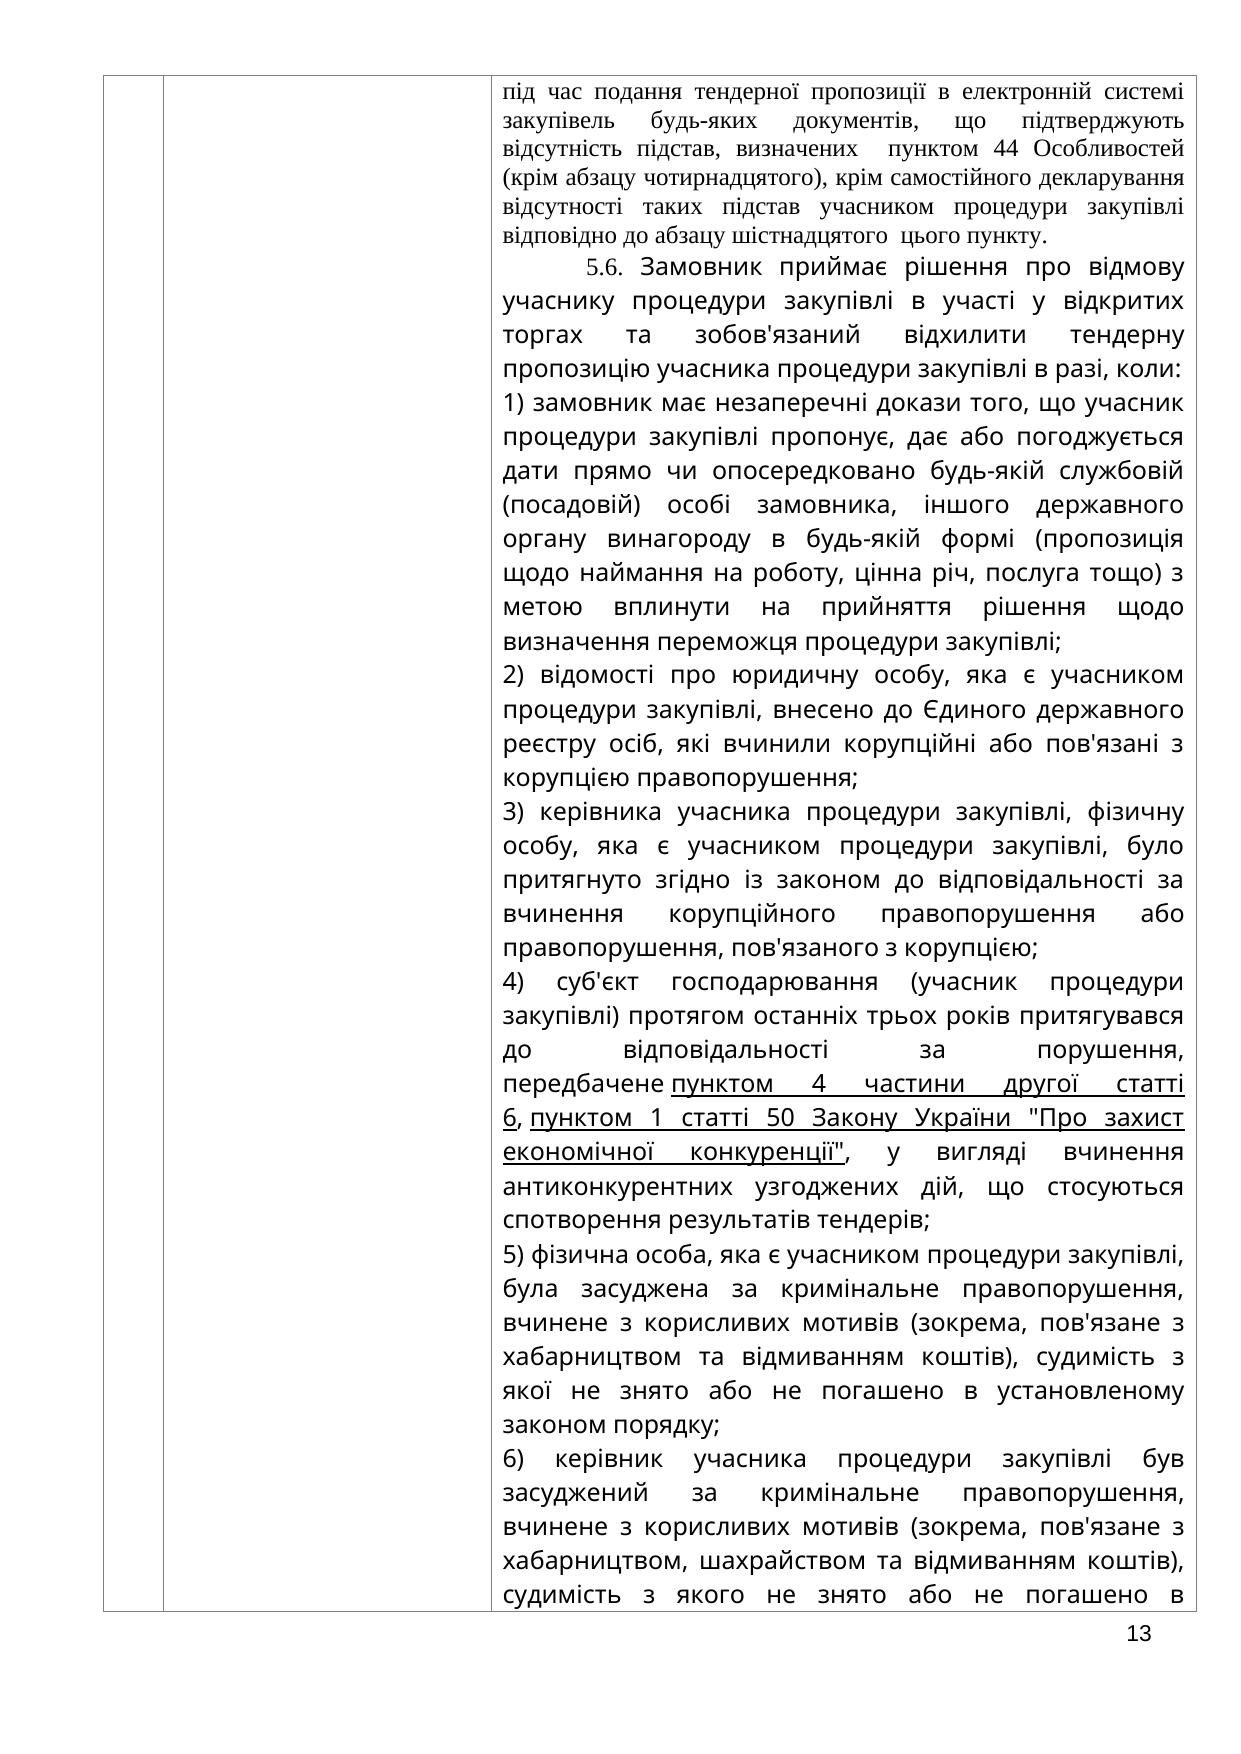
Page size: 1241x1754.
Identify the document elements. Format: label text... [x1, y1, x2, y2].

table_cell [164, 76, 491, 1611]
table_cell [492, 76, 1196, 1611]
table_cell 5 [104, 76, 163, 1611]
